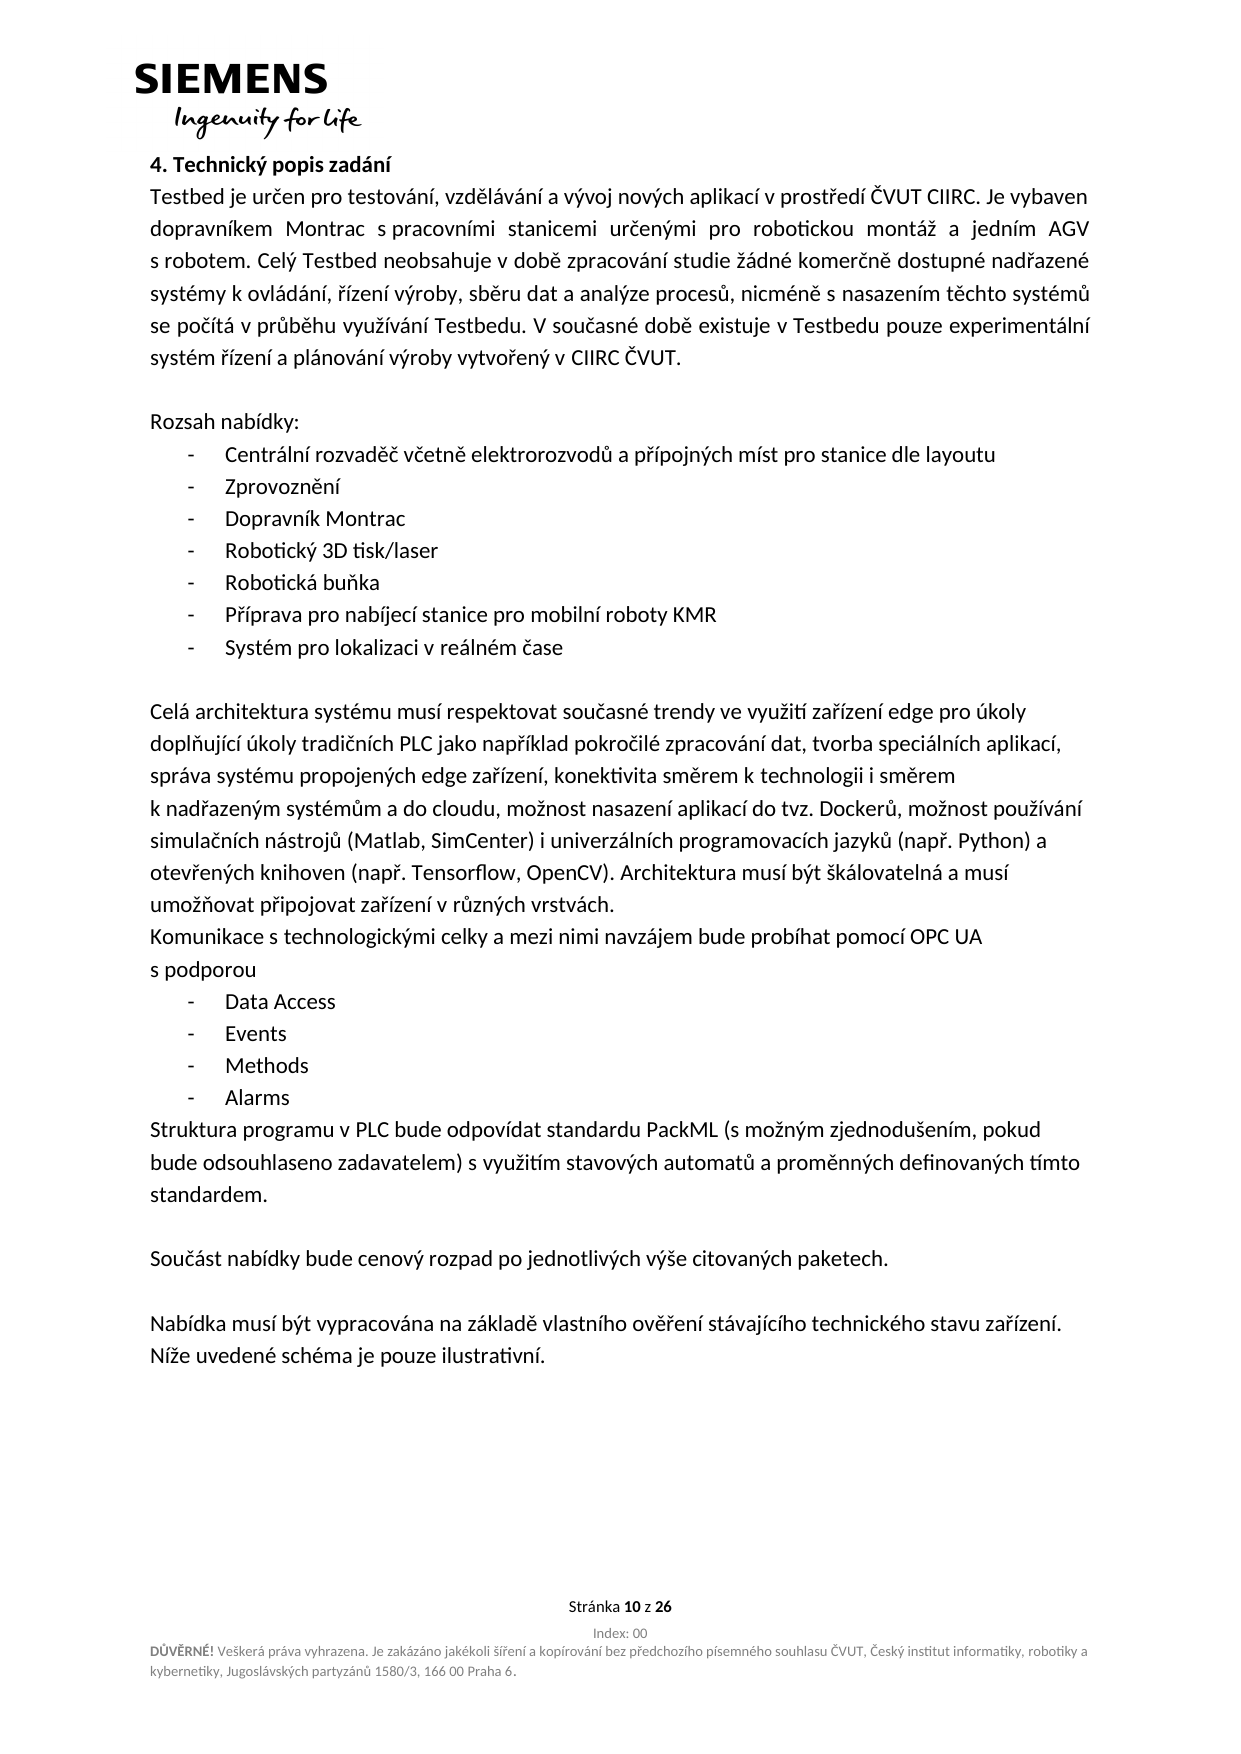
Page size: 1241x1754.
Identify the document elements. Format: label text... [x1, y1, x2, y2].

list Příprava pro nabíjecí stanice pro mobilní roboty KMR [187, 601, 1090, 629]
list Dopravník Montrac [187, 504, 1090, 532]
text Testbed je určen pro testování, vzdělávání a vývoj nových aplikací v prostředí ČVUT CIIRC. Je vybaven dopravníkem Montrac s pracovními stanicemi určenými pro robotickou montáž a jedním AGV s robotem. Celý Testbed neobsahuje v době zpracování studie žádné komerčně dostupné nadřazené systémy k ovládání, řízení výroby, sběru dat a analýze procesů, nicméně s nasazením těchto systémů se počítá v průběhu využívání Testbedu. V současné době existuje v Testbedu pouze experimentální systém řízení a plánování výroby vytvořený v CIIRC ČVUT. [150, 182, 1090, 371]
text Nabídka musí být vypracována na základě vlastního ověření stávajícího technického stavu zařízení. Níže uvedené schéma je pouze ilustrativní. [150, 1309, 1090, 1369]
list Zprovoznění [187, 472, 1090, 500]
picture [106, 35, 385, 152]
list Robotický 3D tisk/laser [187, 536, 1090, 564]
list Robotická buňka [187, 568, 1090, 596]
text Struktura programu v PLC bude odpovídat standardu PackML (s možným zjednodušením, pokud bude odsouhlaseno zadavatelem) s využitím stavových automatů a proměnných definovaných tímto standardem. [150, 1116, 1090, 1208]
text Celá architektura systému musí respektovat současné trendy ve využití zařízení edge pro úkoly doplňující úkoly tradičních PLC jako například pokročilé zpracování dat, tvorba speciálních aplikací, správa systému propojených edge zařízení, konektivita směrem k technologii i směrem k nadřazeným systémům a do cloudu, možnost nasazení aplikací do tvz. Dockerů, možnost používání simulačních nástrojů (Matlab, SimCenter) i univerzálních programovacích jazyků (např. Python) a otevřených knihoven (např. Tensorflow, OpenCV). Architektura musí být škálovatelná a musí umožňovat připojovat zařízení v různých vrstvách. [150, 697, 1090, 918]
text Rozsah nabídky: [150, 407, 1090, 436]
list Systém pro lokalizaci v reálném čase [187, 633, 1090, 661]
list Centrální rozvaděč včetně elektrorozvodů a přípojných míst pro stanice dle layoutu [187, 440, 1090, 468]
list Alarms [187, 1083, 1090, 1111]
text Komunikace s technologickými celky a mezi nimi navzájem bude probíhat pomocí OPC UA s podporou [150, 922, 1090, 983]
list Events [187, 1019, 1090, 1047]
text Součást nabídky bude cenový rozpad po jednotlivých výše citovaných paketech. [150, 1244, 1090, 1272]
list Methods [187, 1051, 1090, 1079]
list Data Access [187, 987, 1090, 1015]
text 4. Technický popis zadání [150, 150, 1090, 178]
